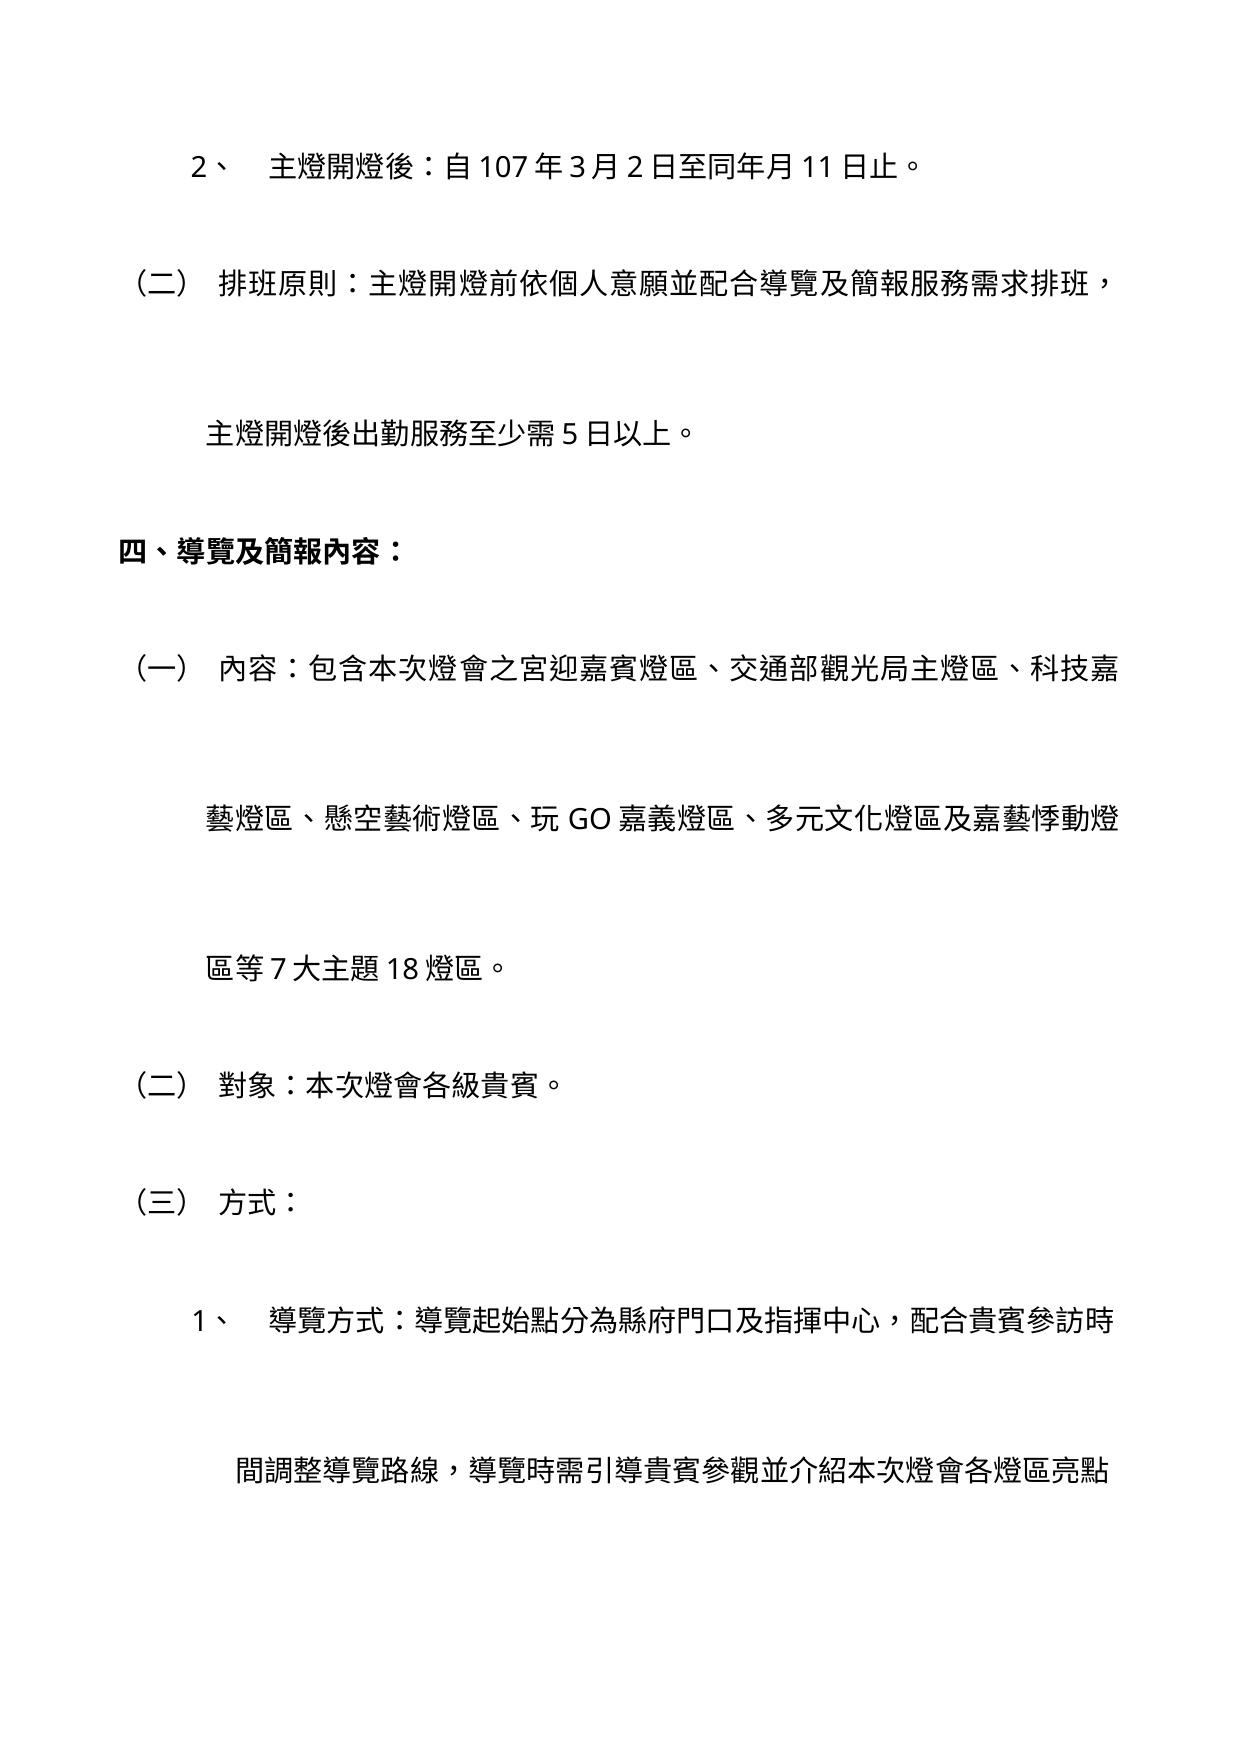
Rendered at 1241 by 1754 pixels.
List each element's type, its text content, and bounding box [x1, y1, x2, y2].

list 方式： [118, 1164, 1122, 1239]
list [191, 1281, 1122, 1506]
list 排班原則：主燈開燈前依個人意願並配合導覽及簡報服務需求排班，主燈開燈後出勤服務至少需5日以上。 [118, 244, 1122, 469]
list 導覽及簡報內容： [118, 512, 1122, 587]
list 對象：本次燈會各級貴賓。 [118, 1046, 1122, 1121]
list 內容：包含本次燈會之宮迎嘉賓燈區、交通部觀光局主燈區、科技嘉藝燈區、懸空藝術燈區、玩GO嘉義燈區、多元文化燈區及嘉藝悸動燈區等7大主題18燈區。 [118, 629, 1122, 1004]
list 主燈開燈後：自107年3月2日至同年月11日止。 [190, 127, 1122, 202]
